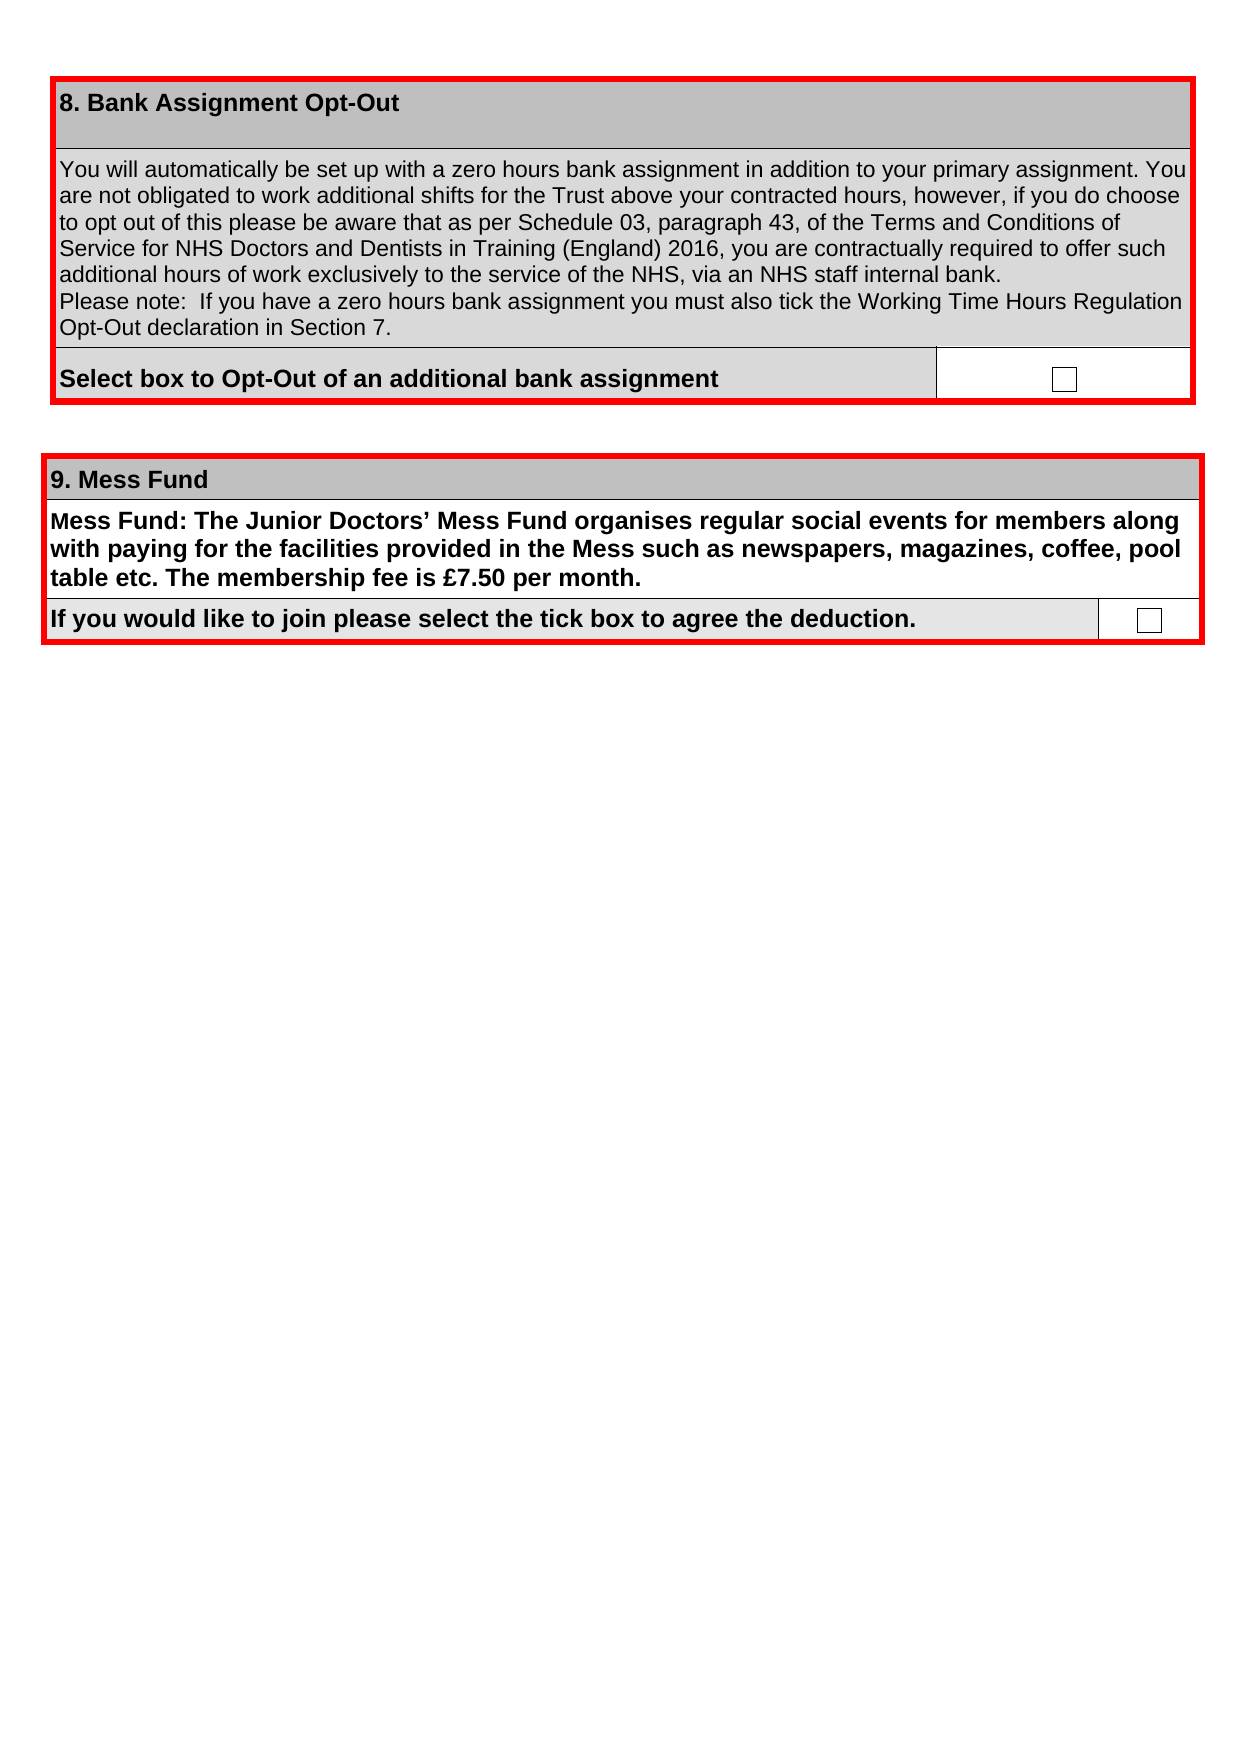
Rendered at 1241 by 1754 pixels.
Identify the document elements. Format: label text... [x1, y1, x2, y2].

table_cell Select box to Opt-Out of an additional bank assignment [56, 348, 936, 398]
table_cell Mess Fund: The Junior Doctors’ Mess Fund organises regular social events for members along with paying for the facilities provided in the Mess such as newspapers, magazines, coffee, pool table etc. The membership fee is £7.50 per month. [47, 500, 1199, 598]
table_cell If you would like to join please select the tick box to agree the deduction. [47, 599, 1098, 639]
table_cell You will automatically be set up with a zero hours bank assignment in addition to your primary assignment. You are not obligated to work additional shifts for the Trust above your contracted hours, however, if you do choose to opt out of this please be aware that as per Schedule 03, paragraph 43, of the Terms and Conditions of Service for NHS Doctors and Dentists in Training (England) 2016, you are contractually required to offer such additional hours of work exclusively to the service of the NHS, via an NHS staff internal bank. Please note: If you have a zero hours bank assignment you must also tick the Working Time Hours Regulation Opt-Out declaration in Section 7. [56, 149, 1190, 346]
table_header 9. Mess Fund [47, 459, 1199, 499]
table_cell [1099, 599, 1199, 639]
table_cell [937, 348, 1190, 398]
table_header 8. Bank Assignment Opt-Out [56, 82, 1190, 148]
